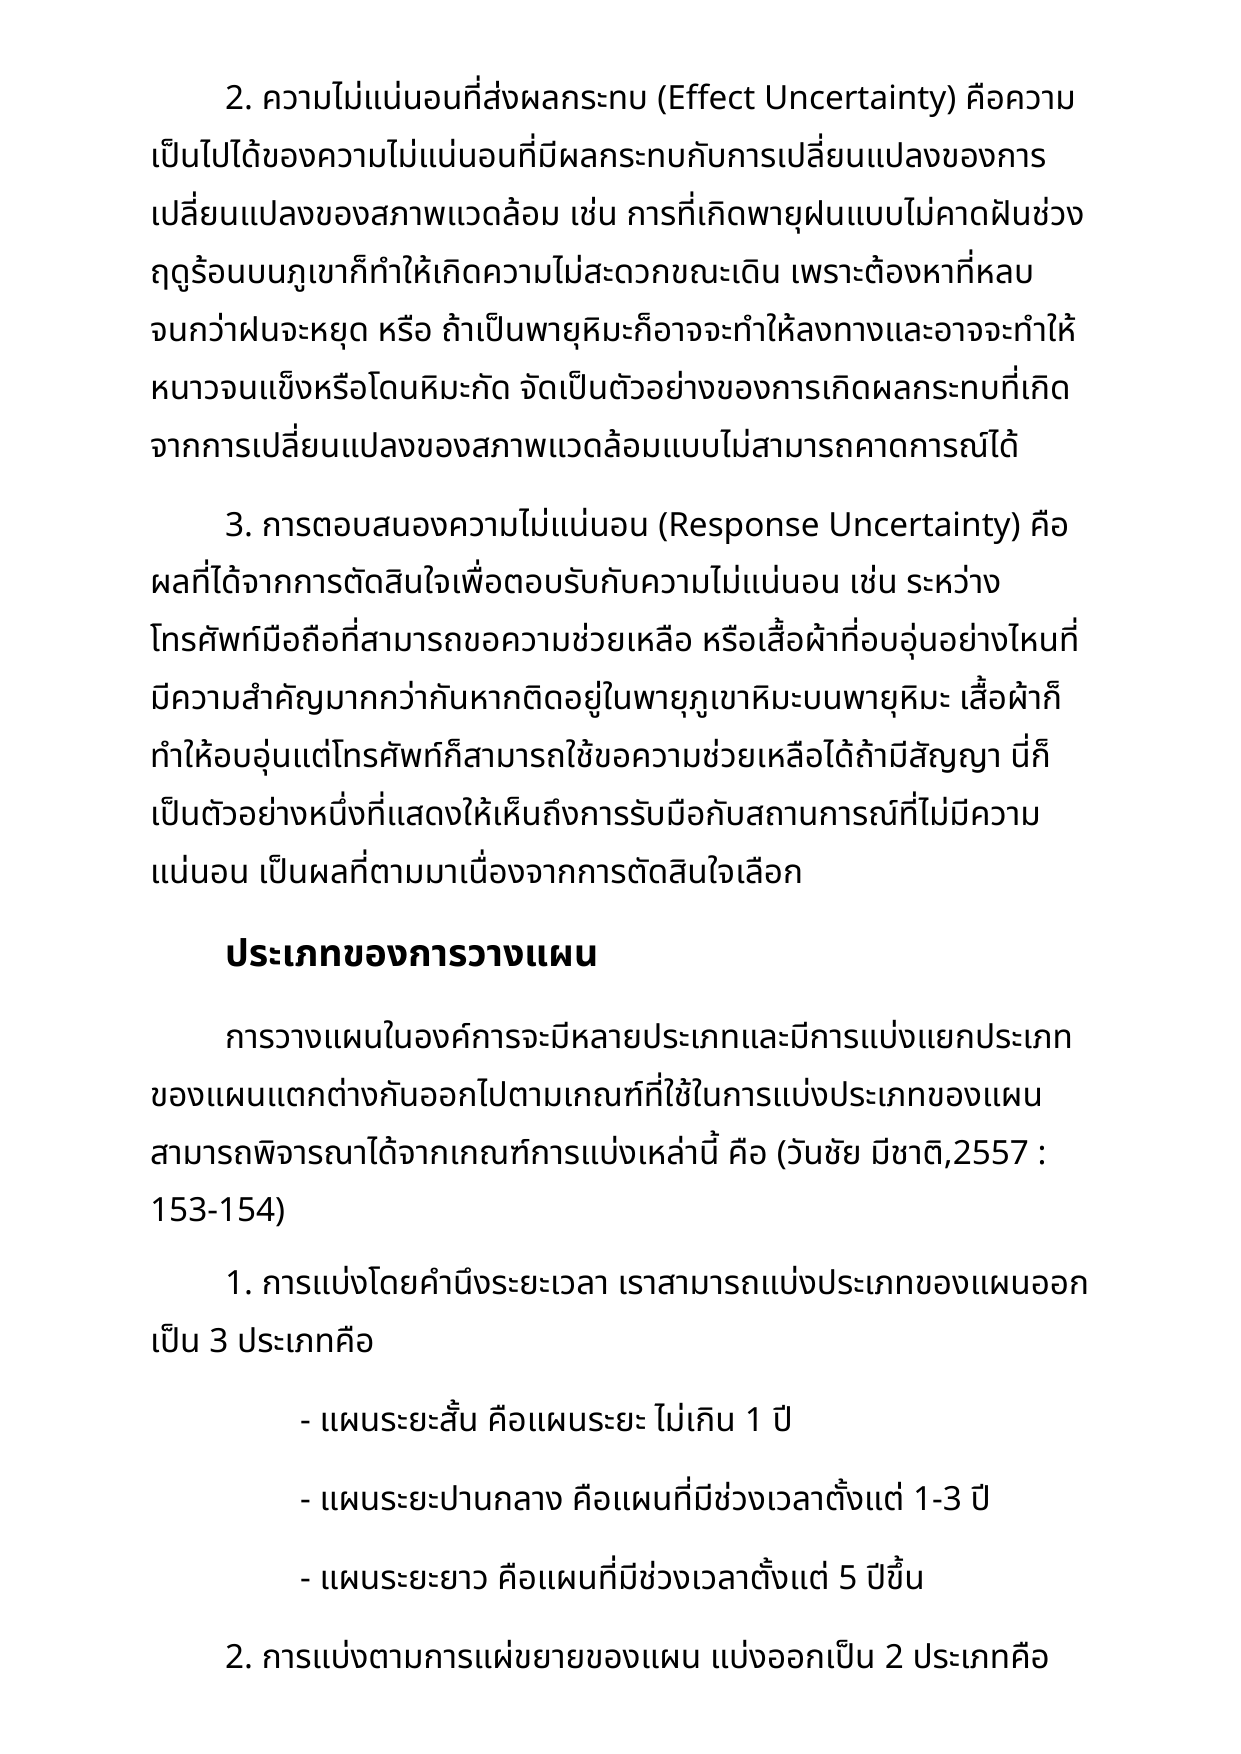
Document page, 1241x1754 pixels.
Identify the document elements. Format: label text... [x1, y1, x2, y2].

text 1. การแบ่งโดยคำนึงระยะเวลา เราสามารถแบ่งประเภทของแผนออกเป็น 3 ประเภทคือ [150, 1259, 1090, 1368]
text 3. การตอบสนองความไม่แน่นอน (Response Uncertainty) คือ ผลที่ได้จากการตัดสินใจเพื่อตอบรับกับความไม่แน่นอน เช่น ระหว่างโทรศัพท์มือถือที่สามารถขอความช่วยเหลือ หรือเสื้อผ้าที่อบอุ่นอย่างไหนที่มีความสำคัญมากกว่ากันหากติดอยู่ในพายุภูเขาหิมะบนพายุหิมะ เสื้อผ้าก็ทำให้อบอุ่นแต่โทรศัพท์ก็สามารถใช้ขอความช่วยเหลือได้ถ้ามีสัญญา นี่ก็เป็นตัวอย่างหนึ่งที่แสดงให้เห็นถึงการรับมือกับสถานการณ์ที่ไม่มีความแน่นอน เป็นผลที่ตามมาเนื่องจากการตัดสินใจเลือก [150, 500, 1090, 898]
text ประเภทของการวางแผน [150, 927, 1090, 983]
text - แผนระยะยาว คือแผนที่มีช่วงเวลาตั้งแต่ 5 ปีขึ้น [225, 1554, 1090, 1604]
text การวางแผนในองค์การจะมีหลายประเภทและมีการแบ่งแยกประเภทของแผนแตกต่างกันออกไปตามเกณฑ์ที่ใช้ในการแบ่งประเภทของแผนสามารถพิจารณาได้จากเกณฑ์การแบ่งเหล่านี้ คือ (วันชัย มีชาติ,2557 : 153-154) [150, 1013, 1090, 1231]
text - แผนระยะสั้น คือแผนระยะ ไม่เกิน 1 ปี [225, 1396, 1090, 1447]
text - แผนระยะปานกลาง คือแผนที่มีช่วงเวลาตั้งแต่ 1-3 ปี [225, 1475, 1090, 1526]
text 2. ความไม่แน่นอนที่ส่งผลกระทบ (Effect Uncertainty) คือความเป็นไปได้ของความไม่แน่นอนที่มีผลกระทบกับการเปลี่ยนแปลงของการเปลี่ยนแปลงของสภาพแวดล้อม เช่น การที่เกิดพายุฝนแบบไม่คาดฝันช่วงฤดูร้อนบนภูเขาก็ทำให้เกิดความไม่สะดวกขณะเดิน เพราะต้องหาที่หลบจนกว่าฝนจะหยุด หรือ ถ้าเป็นพายุหิมะก็อาจจะทำให้ลงทางและอาจจะทำให้หนาวจนแข็งหรือโดนหิมะกัด จัดเป็นตัวอย่างของการเกิดผลกระทบที่เกิดจากการเปลี่ยนแปลงของสภาพแวดล้อมแบบไม่สามารถคาดการณ์ได้ [150, 74, 1090, 472]
text 2. การแบ่งตามการแผ่ขยายของแผน แบ่งออกเป็น 2 ประเภทคือ [150, 1633, 1090, 1683]
